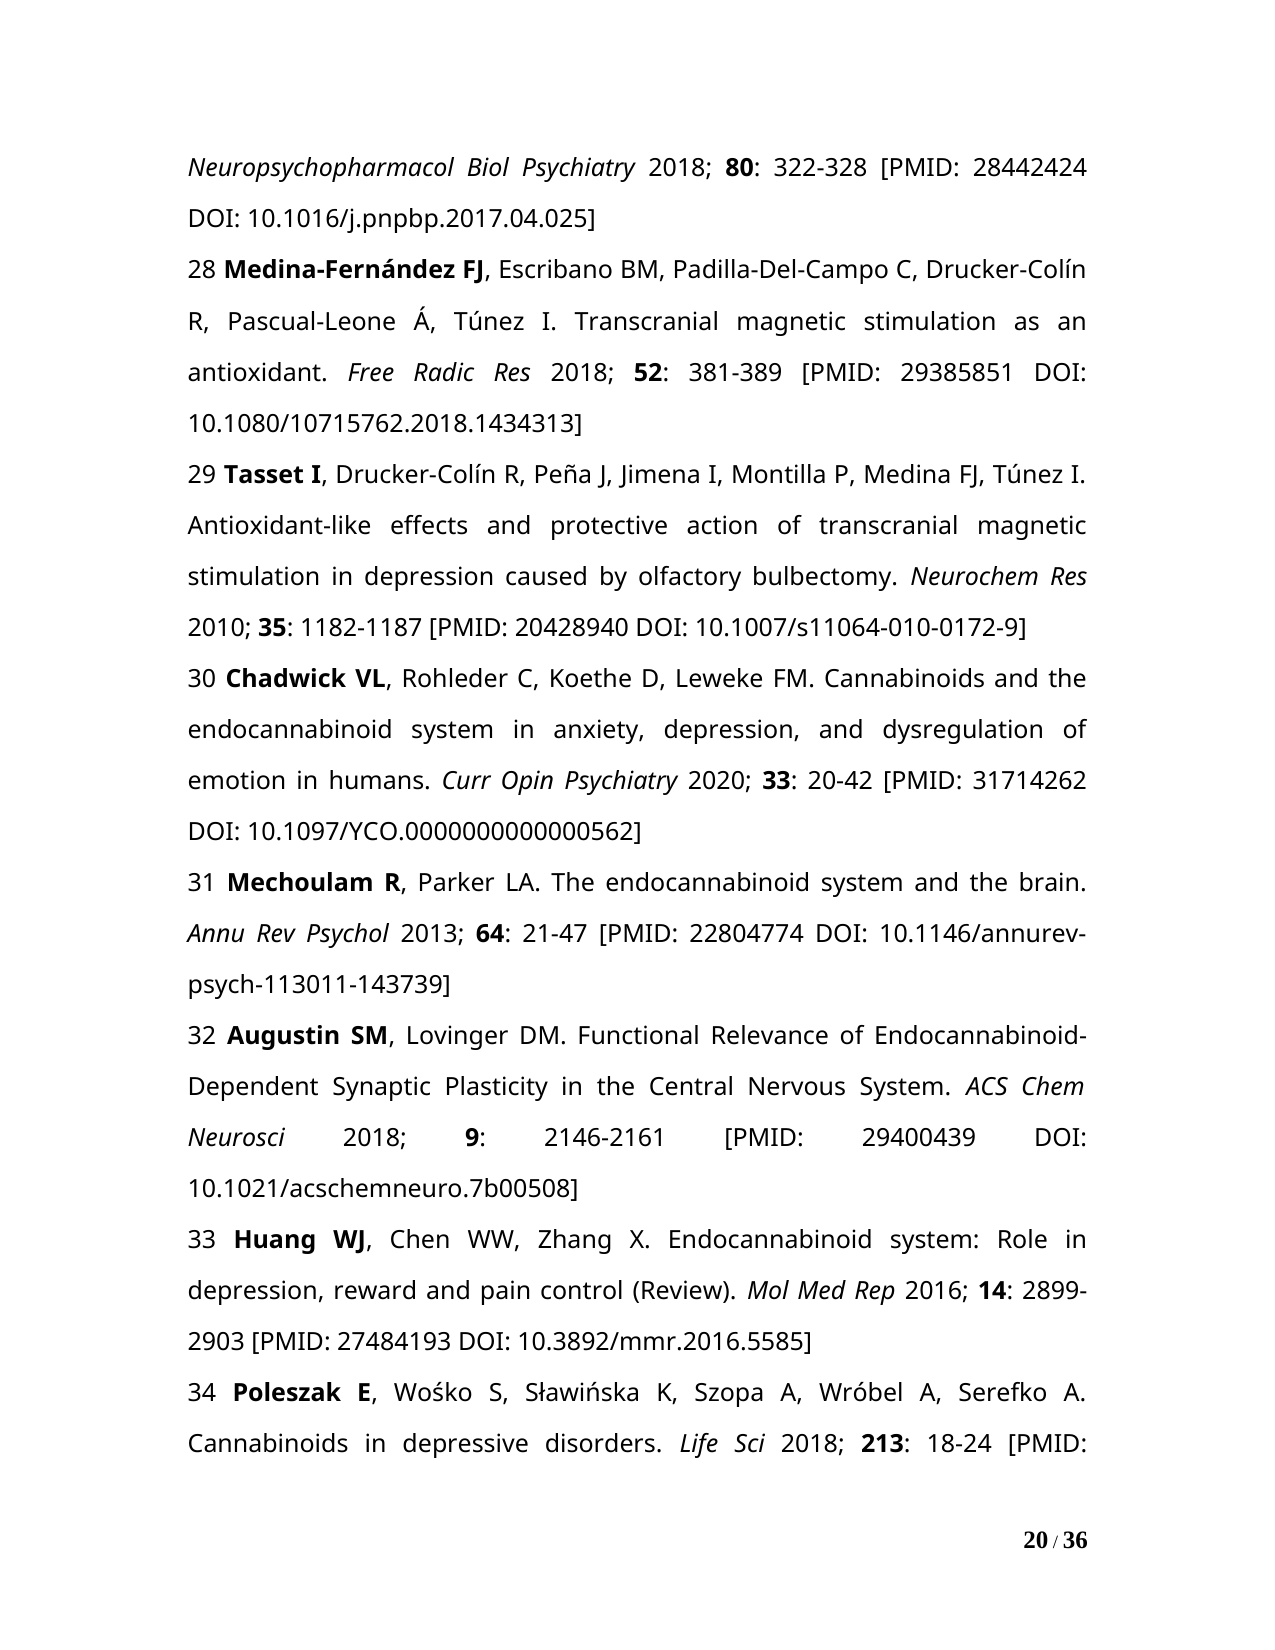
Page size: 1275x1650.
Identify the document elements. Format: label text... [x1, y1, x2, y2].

text 33 Huang WJ, Chen WW, Zhang X. Endocannabinoid system: Role in depression, reward and pain control (Review). Mol Med Rep 2016; 14: 2899-2903 [PMID: 27484193 DOI: 10.3892/mmr.2016.5585] [187, 1222, 1087, 1358]
text 28 Medina-Fernández FJ, Escribano BM, Padilla-Del-Campo C, Drucker-Colín R, Pascual-Leone Á, Túnez I. Transcranial magnetic stimulation as an antioxidant. Free Radic Res 2018; 52: 381-389 [PMID: 29385851 DOI: 10.1080/10715762.2018.1434313] [187, 252, 1087, 439]
text 31 Mechoulam R, Parker LA. The endocannabinoid system and the brain. Annu Rev Psychol 2013; 64: 21-47 [PMID: 22804774 DOI: 10.1146/annurev-psych-113011-143739] [187, 864, 1087, 1001]
text 29 Tasset I, Drucker-Colín R, Peña J, Jimena I, Montilla P, Medina FJ, Túnez I. Antioxidant-like effects and protective action of transcranial magnetic stimulation in depression caused by olfactory bulbectomy. Neurochem Res 2010; 35: 1182-1187 [PMID: 20428940 DOI: 10.1007/s11064-010-0172-9] [187, 456, 1087, 643]
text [187, 150, 1087, 235]
text 32 Augustin SM, Lovinger DM. Functional Relevance of Endocannabinoid-Dependent Synaptic Plasticity in the Central Nervous System. ACS Chem Neurosci 2018; 9: 2146-2161 [PMID: 29400439 DOI: 10.1021/acschemneuro.7b00508] [187, 1018, 1087, 1205]
text 30 Chadwick VL, Rohleder C, Koethe D, Leweke FM. Cannabinoids and the endocannabinoid system in anxiety, depression, and dysregulation of emotion in humans. Curr Opin Psychiatry 2020; 33: 20-42 [PMID: 31714262 DOI: 10.1097/YCO.0000000000000562] [187, 660, 1087, 848]
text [187, 1375, 1087, 1460]
